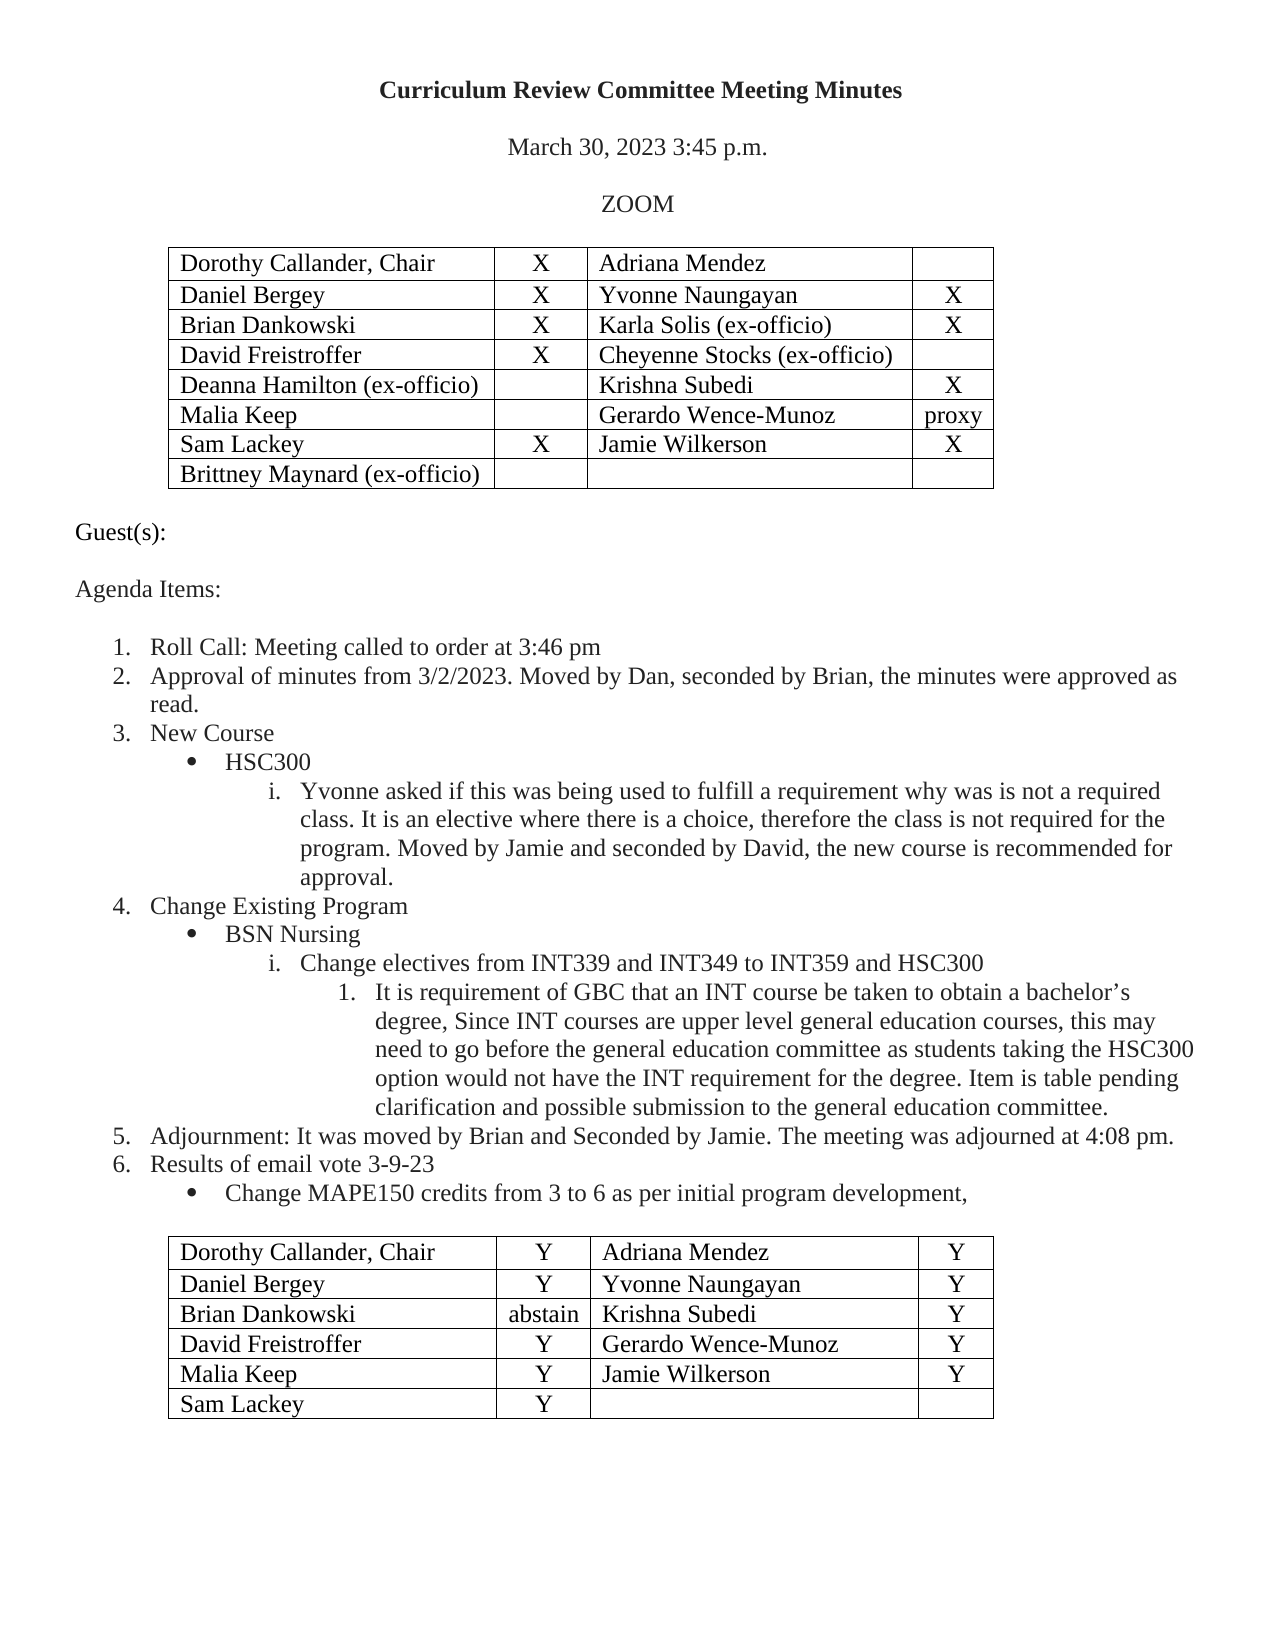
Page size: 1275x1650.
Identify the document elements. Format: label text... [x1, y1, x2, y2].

table_cell X [495, 430, 587, 458]
table_cell Malia Keep [169, 400, 494, 428]
text March 30, 2023 3:45 p.m. [75, 132, 1200, 161]
table_cell Y [919, 1359, 993, 1388]
table_header X [495, 248, 587, 279]
table_cell [588, 459, 912, 488]
table_cell [495, 370, 587, 399]
table_cell X [913, 281, 993, 309]
table_cell [591, 1389, 918, 1417]
table_header [913, 248, 993, 279]
table_cell X [495, 310, 587, 339]
list Results of email vote 3-9-23 [112, 1149, 1200, 1178]
table_cell Y [919, 1329, 993, 1358]
table_header Dorothy Callander, Chair [169, 1237, 496, 1268]
list Change MAPE150 credits from 3 to 6 as per initial program development, [187, 1178, 1200, 1207]
table_cell Karla Solis (ex-officio) [588, 310, 912, 339]
table_cell Jamie Wilkerson [588, 430, 912, 458]
table_cell Daniel Bergey [169, 281, 494, 309]
table_cell Daniel Bergey [169, 1270, 496, 1298]
list Approval of minutes from 3/2/2023. Moved by Dan, seconded by Brian, the minutes were approved as read. [112, 661, 1200, 718]
table_cell X [913, 430, 993, 458]
table_cell Krishna Subedi [588, 370, 912, 399]
table_header Y [497, 1237, 590, 1268]
list BSN Nursing [187, 919, 1200, 948]
list Adjournment: It was moved by Brian and Seconded by Jamie. The meeting was adjourned at 4:08 pm. [112, 1121, 1200, 1149]
table_cell Cheyenne Stocks (ex-officio) [588, 340, 912, 369]
table_cell Yvonne Naungayan [588, 281, 912, 309]
table_cell Malia Keep [169, 1359, 496, 1388]
list New Course [112, 718, 1200, 747]
text ZOOM [75, 189, 1200, 218]
text Agenda Items: [75, 574, 1200, 603]
table_cell X [495, 340, 587, 369]
table_header Dorothy Callander, Chair [169, 248, 494, 279]
table_cell [495, 459, 587, 488]
table_cell Brian Dankowski [169, 310, 494, 339]
table_cell [919, 1389, 993, 1417]
table_header Adriana Mendez [591, 1237, 918, 1268]
table_cell [913, 459, 993, 488]
table_cell abstain [497, 1299, 590, 1328]
table_cell Y [497, 1329, 590, 1358]
table_cell David Freistroffer [169, 340, 494, 369]
table_cell Jamie Wilkerson [591, 1359, 918, 1388]
text Curriculum Review Committee Meeting Minutes [75, 75, 1200, 104]
list HSC300 [187, 747, 1200, 776]
table_cell Gerardo Wence-Munoz [591, 1329, 918, 1358]
table_cell Yvonne Naungayan [591, 1270, 918, 1298]
list Change Existing Program [112, 891, 1200, 919]
table_cell X [913, 370, 993, 399]
table_cell proxy [913, 400, 993, 428]
table_cell [913, 340, 993, 369]
table_cell Sam Lackey [169, 1389, 496, 1417]
table_header Adriana Mendez [588, 248, 912, 279]
table_cell Brittney Maynard (ex-officio) [169, 459, 494, 488]
list Roll Call: Meeting called to order at 3:46 pm [112, 632, 1200, 661]
table_cell Y [919, 1299, 993, 1328]
table_cell Brian Dankowski [169, 1299, 496, 1328]
table_cell X [495, 281, 587, 309]
text Guest(s): [75, 517, 1200, 546]
table_cell Krishna Subedi [591, 1299, 918, 1328]
table_cell Y [497, 1359, 590, 1388]
table_cell David Freistroffer [169, 1329, 496, 1358]
table_cell X [913, 310, 993, 339]
table_cell Gerardo Wence-Munoz [588, 400, 912, 428]
table_cell Y [497, 1389, 590, 1417]
list Yvonne asked if this was being used to fulfill a requirement why was is not a required class. It is an elective where there is a choice, therefore the class is not required for the program. Moved by Jamie and seconded by David, the new course is recommended for approval. [281, 776, 1200, 891]
list It is requirement of GBC that an INT course be taken to obtain a bachelor’s degree, Since INT courses are upper level general education courses, this may need to go before the general education committee as students taking the HSC300 option would not have the INT requirement for the degree. Item is table pending clarification and possible submission to the general education committee. [337, 977, 1200, 1121]
table_cell Sam Lackey [169, 430, 494, 458]
table_cell Y [497, 1270, 590, 1298]
list Change electives from INT339 and INT349 to INT359 and HSC300 [281, 948, 1200, 977]
table_cell Deanna Hamilton (ex-officio) [169, 370, 494, 399]
table_cell [495, 400, 587, 428]
table_header Y [919, 1237, 993, 1268]
table_cell Y [919, 1270, 993, 1298]
